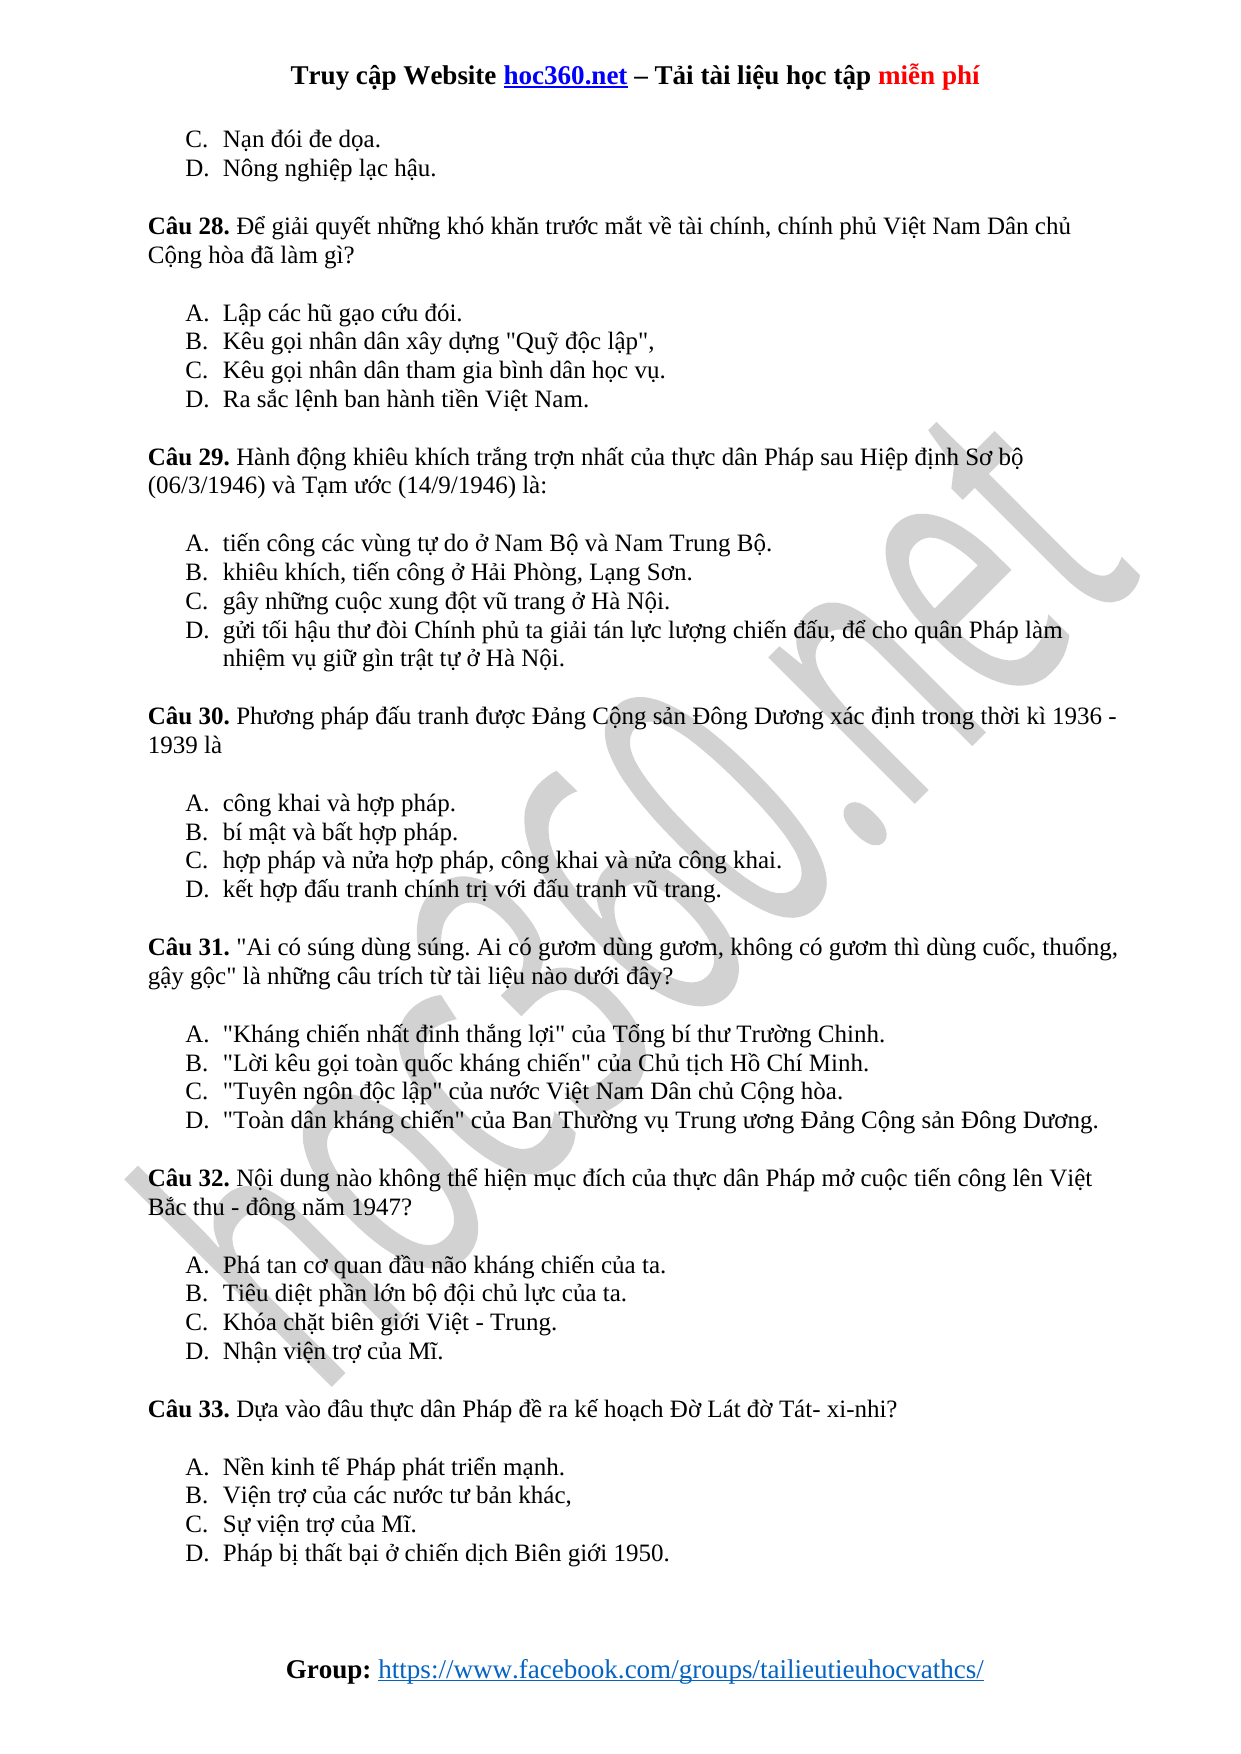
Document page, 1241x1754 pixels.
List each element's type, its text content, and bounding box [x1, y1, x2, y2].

list gửi tối hậu thư đòi Chính phủ ta giải tán lực lượng chiến đấu, để cho quân Pháp làm nhiệm vụ giữ gìn trật tự ở Hà Nội. [185, 615, 1122, 672]
list Phá tan cơ quan đầu não kháng chiến của ta. [185, 1250, 1122, 1278]
list hợp pháp và nửa hợp pháp, công khai và nửa công khai. [185, 846, 1122, 874]
list Kêu gọi nhân dân tham gia bình dân học vụ. [185, 355, 1122, 384]
text Câu 30. Phương pháp đấu tranh được Đảng Cộng sản Đông Dương xác định trong thời kì 1936 - 1939 là [148, 701, 1122, 759]
text Câu 29. Hành động khiêu khích trắng trợn nhất của thực dân Pháp sau Hiệp định Sơ bộ (06/3/1946) và Tạm ước (14/9/1946) là: [148, 442, 1122, 499]
list "Tuyên ngôn độc lập" của nước Việt Nam Dân chủ Cộng hòa. [185, 1076, 1122, 1105]
list "Lời kêu gọi toàn quốc kháng chiến" của Chủ tịch Hồ Chí Minh. [185, 1048, 1122, 1076]
list Kêu gọi nhân dân xây dựng "Quỹ độc lập", [185, 326, 1122, 355]
list tiến công các vùng tự do ở Nam Bộ và Nam Trung Bộ. [185, 528, 1122, 557]
list công khai và hợp pháp. [185, 788, 1122, 817]
list "Toàn dân kháng chiến" của Ban Thường vụ Trung ương Đảng Cộng sản Đông Dương. [185, 1105, 1122, 1134]
text Câu 33. Dựa vào đâu thực dân Pháp đề ra kế hoạch Đờ Lát đờ Tát- xi-nhi? [148, 1394, 1122, 1423]
list Pháp bị thất bại ở chiến dịch Biên giới 1950. [185, 1538, 1122, 1567]
list Ra sắc lệnh ban hành tiền Việt Nam. [185, 384, 1122, 413]
list Nền kinh tế Pháp phát triển mạnh. [185, 1452, 1122, 1481]
list Tiêu diệt phần lớn bộ đội chủ lực của ta. [185, 1278, 1122, 1307]
list bí mật và bất hợp pháp. [185, 817, 1122, 846]
list "Kháng chiến nhất đinh thắng lợi" của Tổng bí thư Trường Chinh. [185, 1019, 1122, 1048]
list Lập các hũ gạo cứu đói. [185, 298, 1122, 326]
list Nông nghiệp lạc hậu. [185, 153, 1122, 182]
text Câu 28. Để giải quyết những khó khăn trước mắt về tài chính, chính phủ Việt Nam Dân chủ Cộng hòa đã làm gì? [148, 211, 1122, 268]
list Nạn đói đe dọa. [185, 124, 1122, 153]
list khiêu khích, tiến công ở Hải Phòng, Lạng Sơn. [185, 557, 1122, 586]
list gây những cuộc xung đột vũ trang ở Hà Nội. [185, 586, 1122, 615]
text Câu 31. "Ai có súng dùng súng. Ai có gươm dùng gươm, không có gươm thì dùng cuốc, thuổng, gậy gộc" là những câu trích từ tài liệu nào dưới đây? [148, 932, 1122, 990]
text Câu 32. Nội dung nào không thể hiện mục đích của thực dân Pháp mở cuộc tiến công lên Việt Bắc thu - đông năm 1947? [148, 1163, 1122, 1221]
list kết hợp đấu tranh chính trị với đấu tranh vũ trang. [185, 874, 1122, 903]
list Sự viện trợ của Mĩ. [185, 1509, 1122, 1538]
list Khóa chặt biên giới Việt - Trung. [185, 1307, 1122, 1336]
list Viện trợ của các nước tư bản khác, [185, 1481, 1122, 1509]
list Nhận viện trợ của Mĩ. [185, 1336, 1122, 1365]
